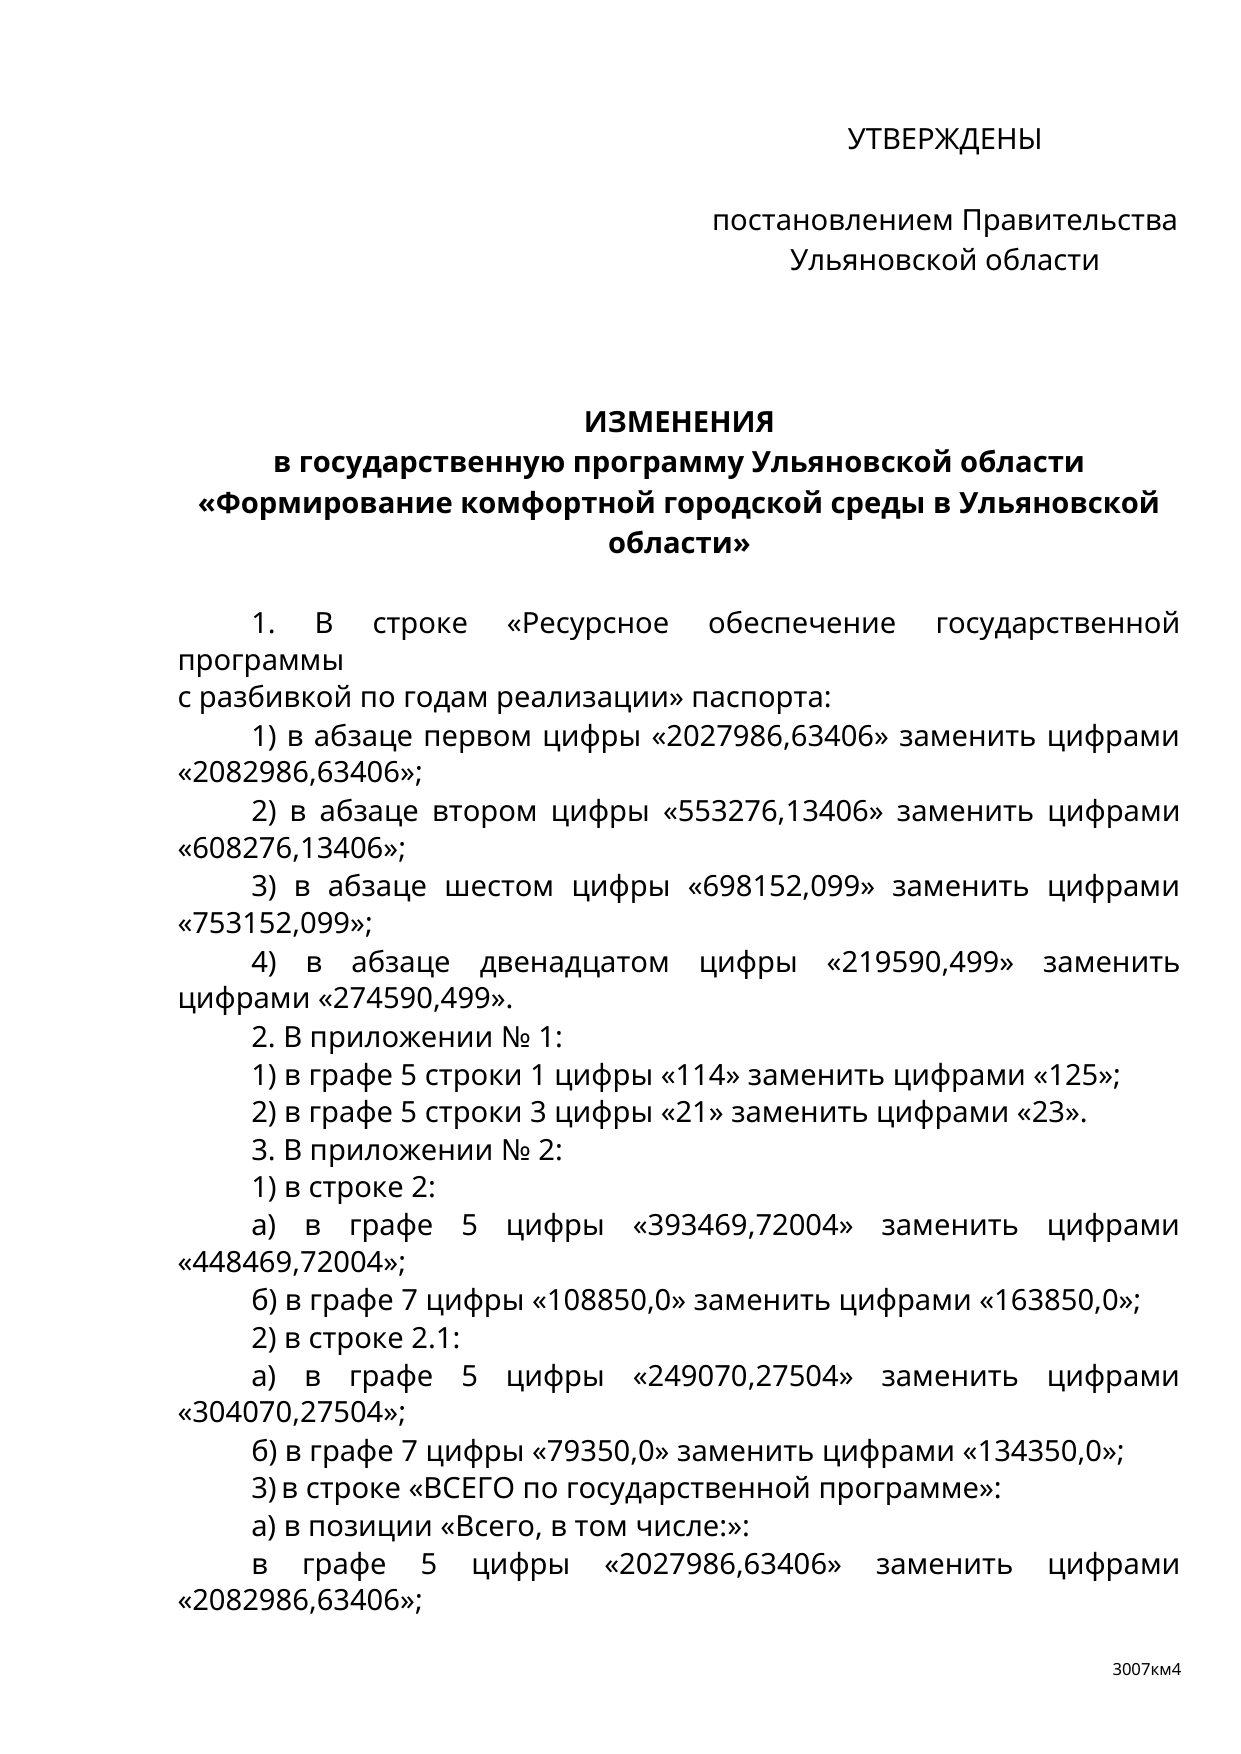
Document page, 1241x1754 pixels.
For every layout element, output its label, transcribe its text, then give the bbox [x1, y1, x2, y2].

text а) в графе 5 цифры «249070,27504» заменить цифрами «304070,27504»; [177, 1356, 1181, 1431]
text б) в графе 7 цифры «108850,0» заменить цифрами «163850,0»; [177, 1281, 1181, 1318]
text 4) в абзаце двенадцатом цифры «219590,499» заменить цифрами «274590,499». [177, 942, 1181, 1017]
text 1) в графе 5 строки 1 цифры «114» заменить цифрами «125»; [177, 1055, 1181, 1093]
text 2. В приложении № 1: [177, 1017, 1181, 1055]
text 1) в строке 2: [177, 1168, 1181, 1205]
text 3. В приложении № 2: [177, 1130, 1181, 1168]
text УТВЕРЖДЕНЫ [709, 118, 1181, 158]
text 2) в графе 5 строки 3 цифры «21» заменить цифрами «23». [177, 1093, 1181, 1130]
text ИЗМЕНЕНИЯ [177, 401, 1181, 441]
text 3) в абзаце шестом цифры «698152,099» заменить цифрами «753152,099»; [177, 867, 1181, 942]
text б) в графе 7 цифры «79350,0» заменить цифрами «134350,0»; [177, 1431, 1181, 1469]
text в государственную программу Ульяновской области [177, 441, 1181, 481]
text 1) в абзаце первом цифры «2027986,63406» заменить цифрами «2082986,63406»; [177, 716, 1181, 791]
text а) в позиции «Всего, в том числе:»: [177, 1506, 1181, 1544]
text «Формирование комфортной городской среды в Ульяновской области» [177, 482, 1181, 562]
text 3) в строке «ВСЕГО по государственной программе»: [177, 1469, 1181, 1506]
text постановлением Правительства Ульяновской области [709, 199, 1181, 279]
text 2) в абзаце втором цифры «553276,13406» заменить цифрами «608276,13406»; [177, 791, 1181, 867]
text в графе 5 цифры «2027986,63406» заменить цифрами «2082986,63406»; [177, 1544, 1181, 1619]
text а) в графе 5 цифры «393469,72004» заменить цифрами «448469,72004»; [177, 1205, 1181, 1281]
text 2) в строке 2.1: [177, 1318, 1181, 1356]
text 1. В строке «Ресурсное обеспечение государственной программы с разбивкой по годам реализации» паспорта: [177, 603, 1181, 716]
